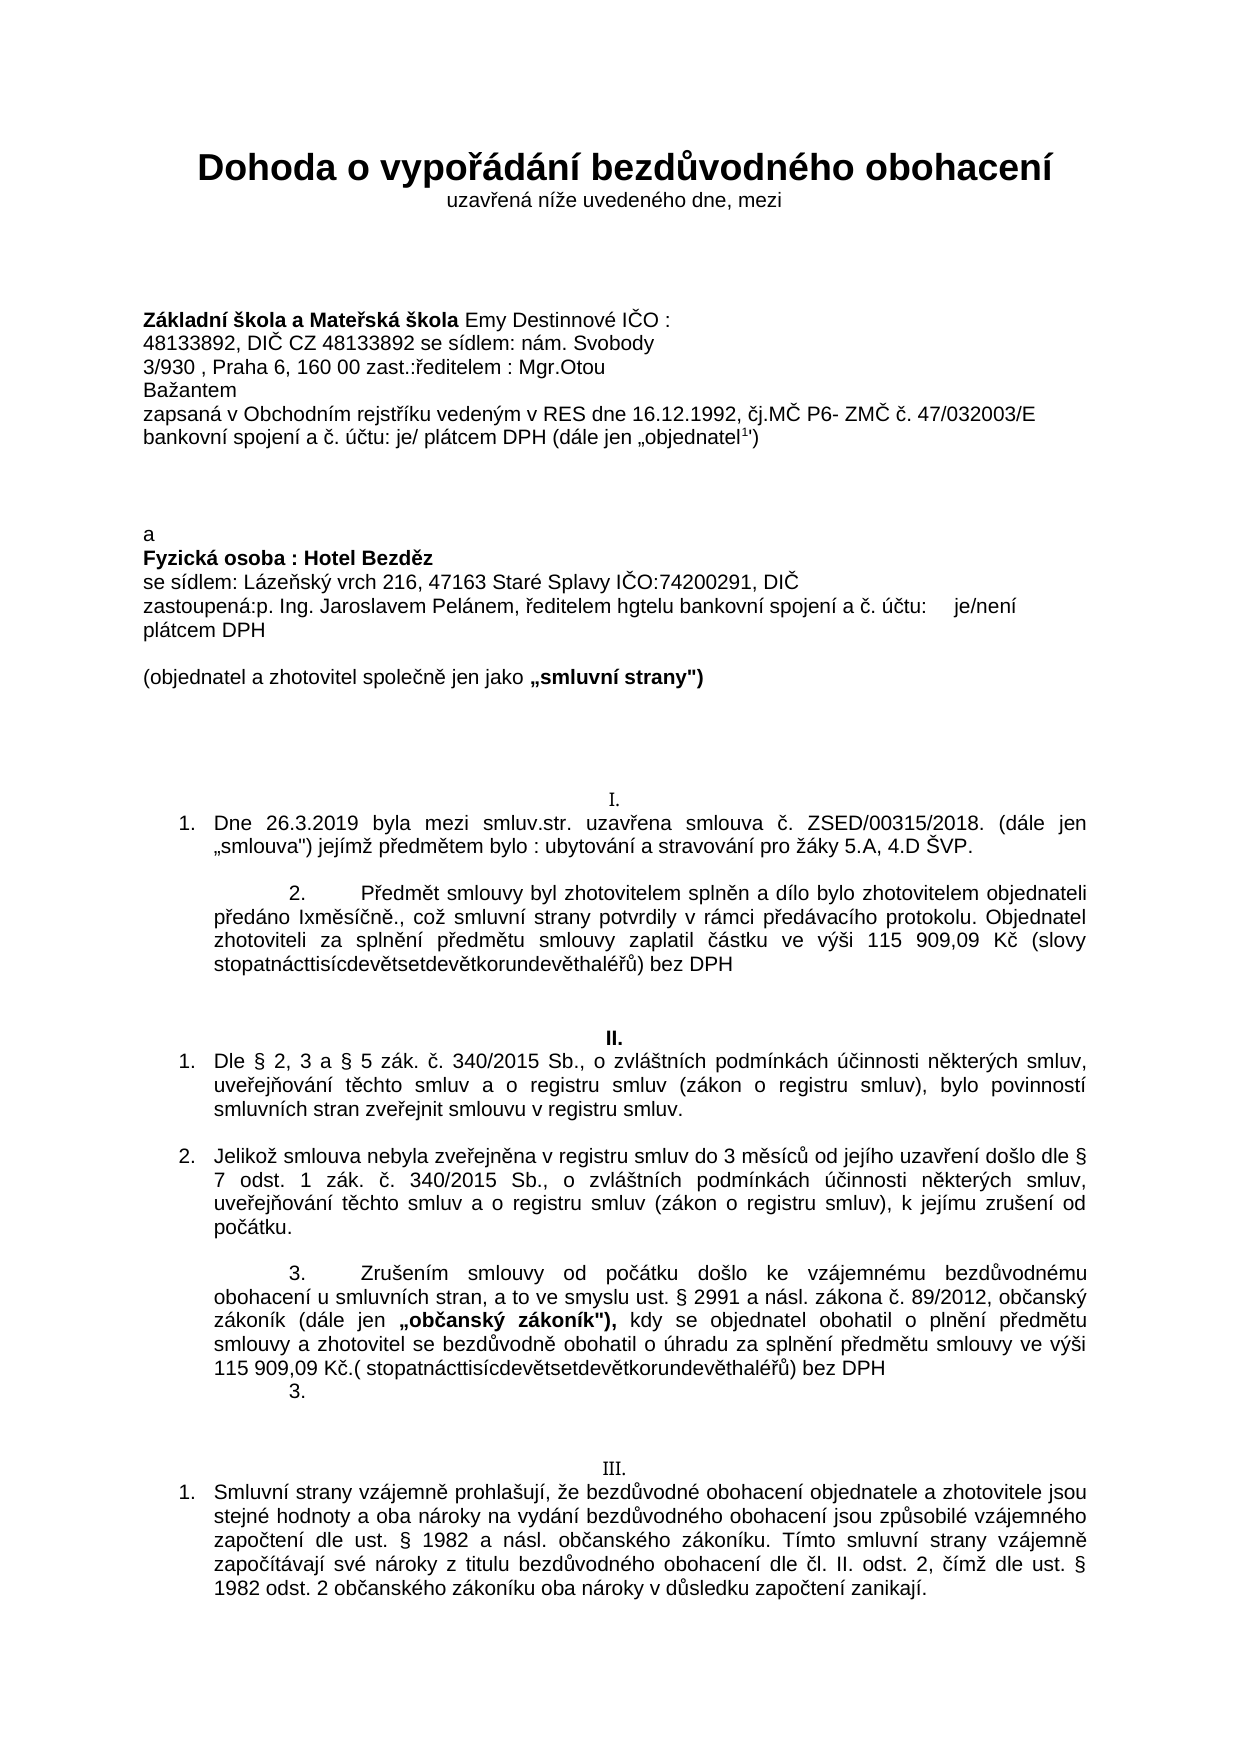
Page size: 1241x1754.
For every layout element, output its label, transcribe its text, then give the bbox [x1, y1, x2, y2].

list Dle § 2, 3 a § 5 zák. č. 340/2015 Sb., o zvláštních podmínkách účinnosti některých smluv, uveřejňování těchto smluv a o registru smluv (zákon o registru smluv), bylo povinností smluvních stran zveřejnit smlouvu v registru smluv. [178, 1050, 1088, 1122]
text 3. [214, 1380, 1088, 1403]
text III. [143, 1456, 1086, 1480]
list Jelikož smlouva nebyla zveřejněna v registru smluv do 3 měsíců od jejího uzavření došlo dle § 7 odst. 1 zák. č. 340/2015 Sb., o zvláštních podmínkách účinnosti některých smluv, uveřejňování těchto smluv a o registru smluv (zákon o registru smluv), k jejímu zrušení od počátku. [178, 1145, 1088, 1239]
list Dne 26.3.2019 byla mezi smluv.str. uzavřena smlouva č. ZSED/00315/2018. (dále jen „smlouva") jejímž předmětem bylo : ubytování a stravování pro žáky 5.A, 4.D ŠVP. [178, 811, 1088, 859]
list Smluvní strany vzájemně prohlašují, že bezdůvodné obohacení objednatele a zhotovitele jsou stejné hodnoty a oba nároky na vydání bezdůvodného obohacení jsou způsobilé vzájemného započtení dle ust. § 1982 a násl. občanského zákoníku. Tímto smluvní strany vzájemně započítávají své nároky z titulu bezdůvodného obohacení dle čl. II. odst. 2, čímž dle ust. § 1982 odst. 2 občanského zákoníku oba nároky v důsledku započtení zanikají. [178, 1480, 1088, 1600]
list Předmět smlouvy byl zhotovitelem splněn a dílo bylo zhotovitelem objednateli předáno Ixměsíčně., což smluvní strany potvrdily v rámci předávacího protokolu. Objednatel zhotoviteli za splnění předmětu smlouvy zaplatil částku ve výši 115 909,09 Kč (slovy stopatnácttisícdevětsetdevětkorundevěthaléřů) bez DPH [214, 882, 1088, 976]
text II. [143, 1026, 1086, 1050]
text se sídlem: Lázeňský vrch 216, 47163 Staré Splavy IČO:74200291, DIČ [143, 570, 1038, 594]
text uzavřená níže uvedeného dne, mezi [143, 188, 1086, 212]
text zastoupená:p. Ing. Jaroslavem Pelánem, ředitelem hgtelu bankovní spojení a č. účtu: je/není plátcem DPH [143, 594, 1038, 642]
subtitle Dohoda o vypořádání bezdůvodného obohacení [197, 146, 1088, 188]
list Zrušením smlouvy od počátku došlo ke vzájemnému bezdůvodnému obohacení u smluvních stran, a to ve smyslu ust. § 2991 a násl. zákona č. 89/2012, občanský zákoník (dále jen „občanský zákoník"), kdy se objednatel obohatil o plnění předmětu smlouvy a zhotovitel se bezdůvodně obohatil o úhradu za splnění předmětu smlouvy ve výši 115 909,09 Kč.( stopatnácttisícdevětsetdevětkorundevěthaléřů) bez DPH [214, 1262, 1088, 1380]
subtitle I. [143, 787, 1086, 811]
text (objednatel a zhotovitel společně jen jako „smluvní strany") [143, 666, 1088, 689]
text a [143, 522, 1088, 546]
text zapsaná v Obchodním rejstříku vedeným v RES dne 16.12.1992, čj.MČ P6- ZMČ č. 47/032003/E bankovní spojení a č. účtu: je/ plátcem DPH (dále jen „objednatel1') [143, 402, 1038, 449]
text Fyzická osoba : Hotel Bezděz [143, 546, 1088, 570]
text Základní škola a Mateřská škola Emy Destinnové IČO : 48133892, DIČ CZ 48133892 se sídlem: nám. Svobody 3/930 , Praha 6, 160 00 zast.:ředitelem : Mgr.Otou Bažantem [143, 308, 702, 402]
